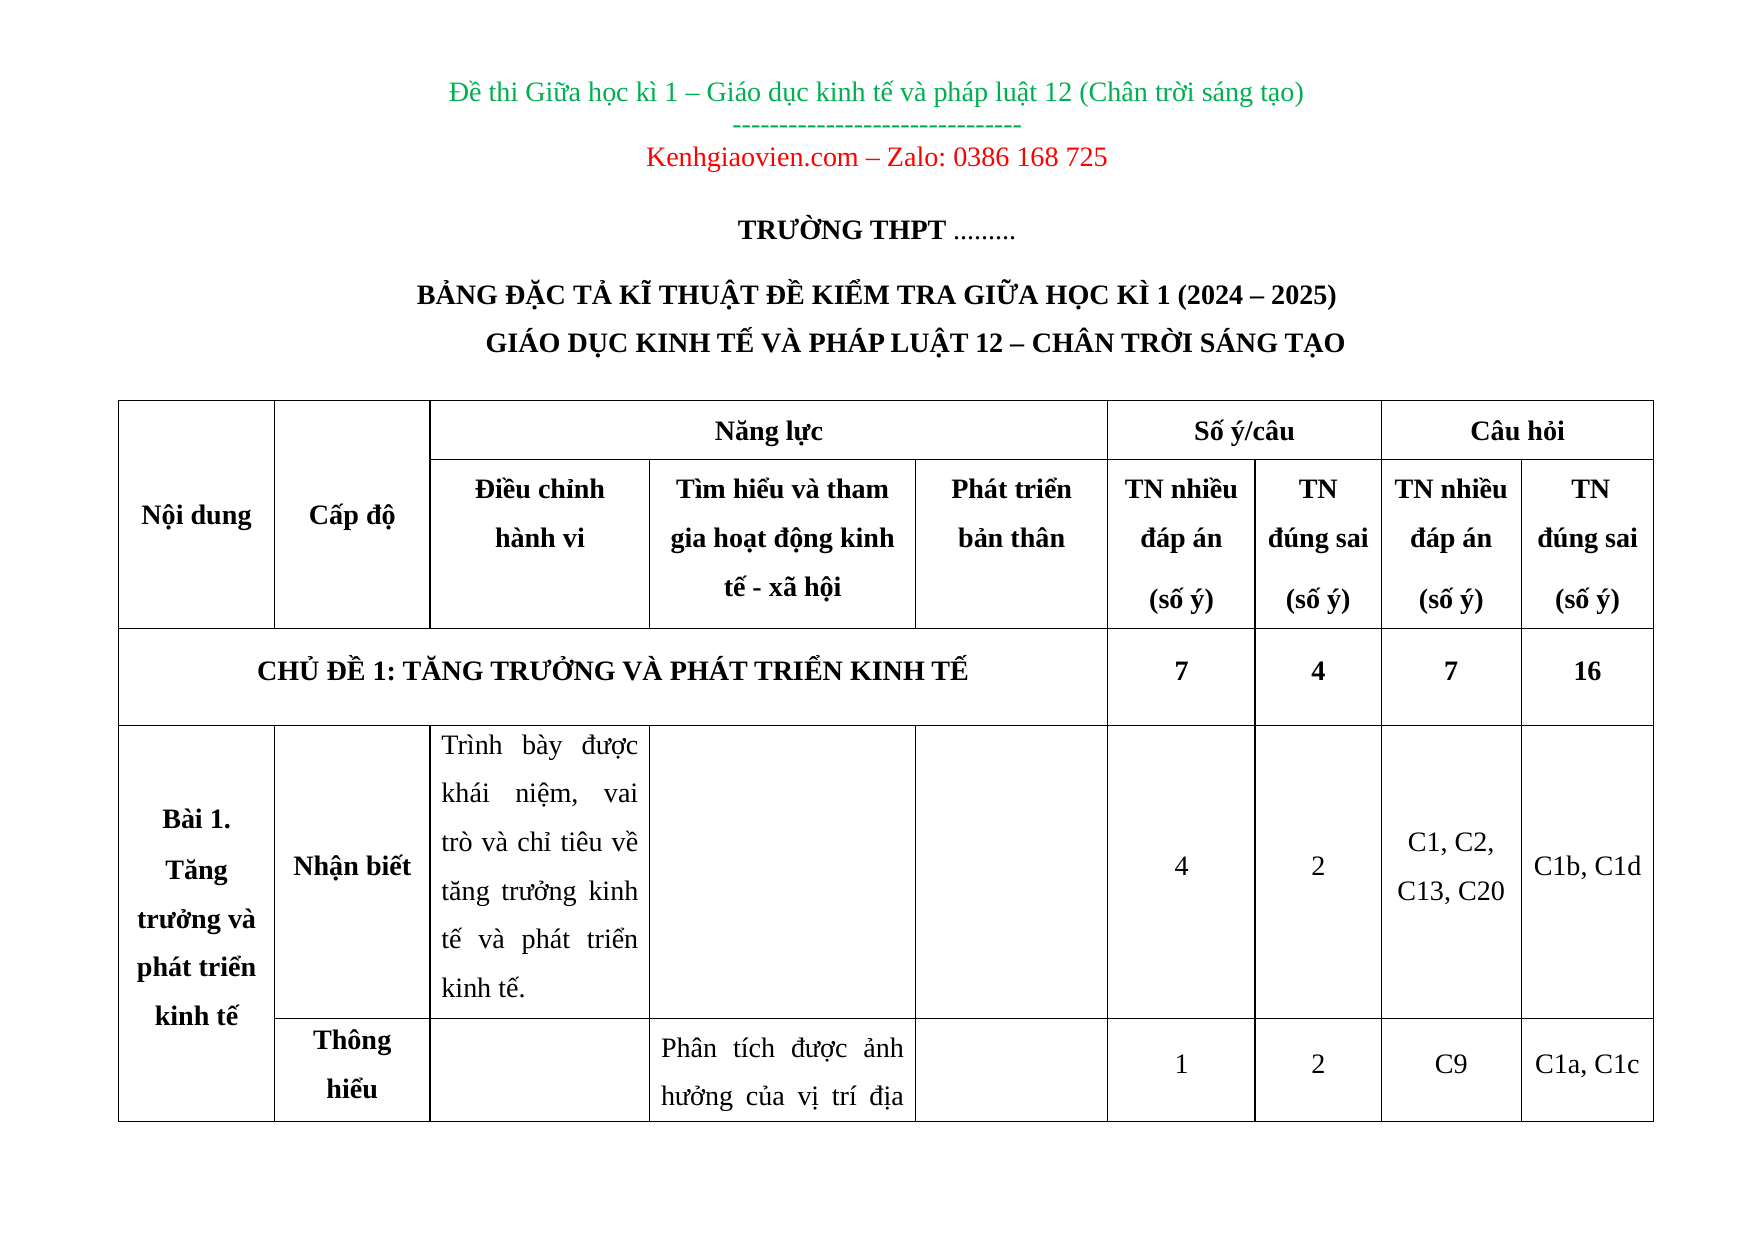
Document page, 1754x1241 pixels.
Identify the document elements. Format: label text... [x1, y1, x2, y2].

table_cell Thông hiểu [275, 1019, 429, 1121]
table_cell Bài 1. Tăng trưởng và phát triển kinh tế [119, 726, 274, 1121]
table_cell 4 [1108, 726, 1254, 1018]
table_cell C1, C2, C13, C20 [1382, 726, 1521, 1018]
table_header Câu hỏi [1382, 401, 1653, 459]
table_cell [650, 1019, 915, 1121]
table_cell [916, 726, 1107, 1018]
table_cell C1b, C1d [1522, 726, 1653, 1018]
table_cell TN nhiều đáp án (số ý) [1382, 460, 1521, 628]
table_cell 4 [1256, 629, 1381, 725]
table_cell C9 [1382, 1019, 1521, 1121]
table_cell Tìm hiểu và tham gia hoạt động kinh tế - xã hội [650, 460, 915, 628]
table_cell Trình bày được khái niệm, vai trò và chỉ tiêu về tăng trưởng kinh tế và phát triển kinh tế. [431, 726, 649, 1018]
table_cell Nhận biết [275, 726, 429, 1018]
table_cell Điều chỉnh hành vi [431, 460, 649, 628]
table_cell 16 [1522, 629, 1653, 725]
table_cell C1a, C1c [1522, 1019, 1653, 1121]
table_header Nội dung [119, 401, 274, 628]
subtitle BẢNG ĐẶC TẢ KĨ THUẬT ĐỀ KIỂM TRA GIỮA HỌC KÌ 1 (2024 – 2025) [118, 278, 1636, 310]
table_cell TN đúng sai (số ý) [1256, 460, 1381, 628]
table_cell 7 [1108, 629, 1254, 725]
table_cell 2 [1256, 1019, 1381, 1121]
table_cell TN đúng sai (số ý) [1522, 460, 1653, 628]
table_cell 7 [1382, 629, 1521, 725]
text GIÁO DỤC KINH TẾ VÀ PHÁP LUẬT 12 – CHÂN TRỜI SÁNG TẠO [195, 326, 1636, 359]
table_cell TN nhiều đáp án (số ý) [1108, 460, 1254, 628]
table_header Cấp độ [275, 401, 429, 628]
table_cell 2 [1256, 726, 1381, 1018]
table_cell CHỦ ĐỀ 1: TĂNG TRƯỞNG VÀ PHÁT TRIỂN KINH TẾ [119, 629, 1107, 725]
table_header Năng lực [431, 401, 1107, 459]
table_cell [916, 1019, 1107, 1121]
text TRƯỜNG THPT ......... [118, 213, 1636, 245]
table_header Số ý/câu [1108, 401, 1381, 459]
table_cell Phát triển bản thân [916, 460, 1107, 628]
table_cell [431, 1019, 649, 1121]
table_cell [650, 726, 915, 1018]
table_cell 1 [1108, 1019, 1254, 1121]
